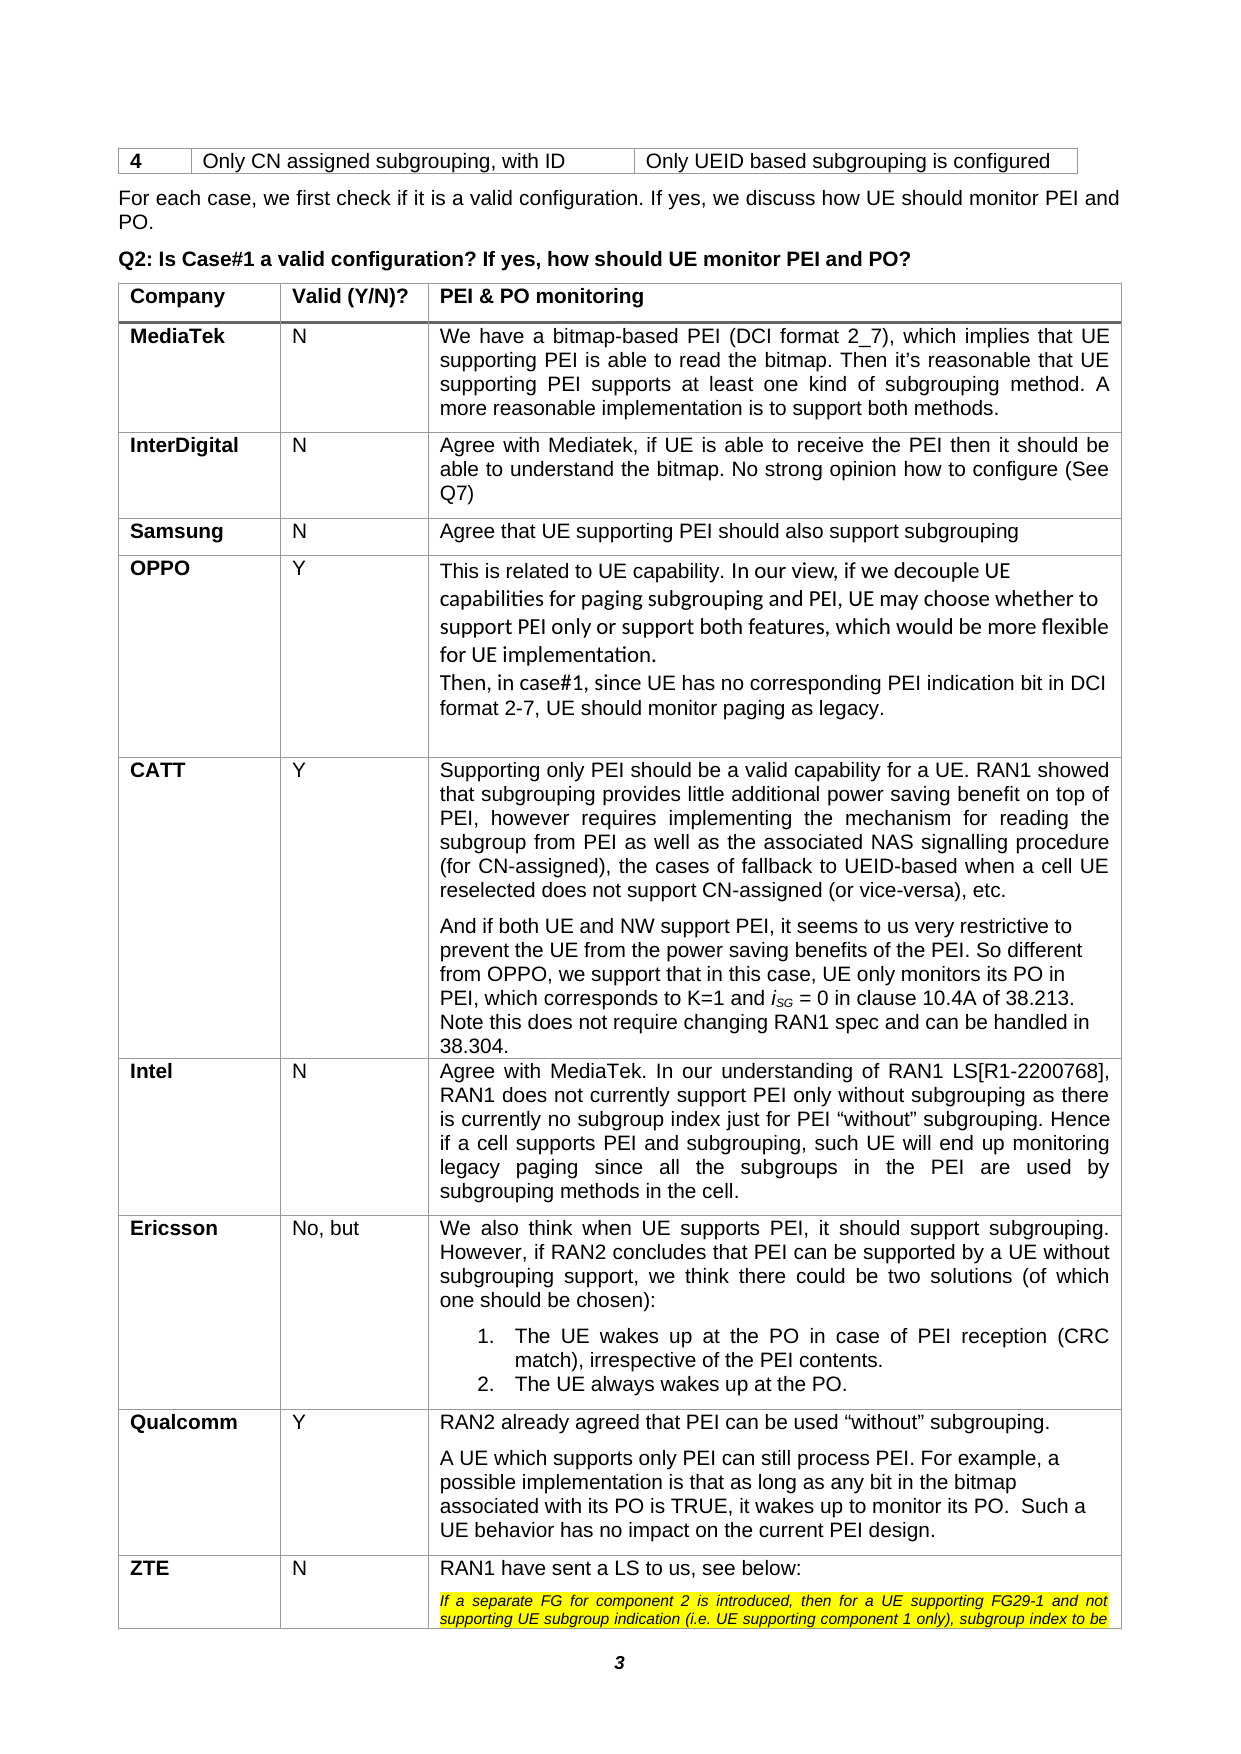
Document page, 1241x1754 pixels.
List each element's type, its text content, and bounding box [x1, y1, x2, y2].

text Q2: Is Case#1 a valid configuration? If yes, how should UE monitor PEI and PO? [118, 247, 1122, 271]
table_cell We also think when UE supports PEI, it should support subgrouping. However, if RAN2 concludes that PEI can be supported by a UE without subgrouping support, we think there could be two solutions (of which one should be chosen): The UE wakes up at the PO in case of PEI reception (CRC match), irrespective of the PEI contents. The UE always wakes up at the PO. [429, 1216, 1121, 1409]
table_cell Intel [119, 1059, 280, 1215]
table_cell Samsung [119, 519, 280, 555]
table_cell InterDigital [119, 433, 280, 517]
table_cell RAN2 already agreed that PEI can be used “without” subgrouping. A UE which supports only PEI can still process PEI. For example, a possible implementation is that as long as any bit in the bitmap associated with its PO is TRUE, it wakes up to monitor its PO. Such a UE behavior has no impact on the current PEI design. [429, 1410, 1121, 1554]
table_cell Ericsson [119, 1216, 280, 1409]
table_cell Y [281, 1410, 428, 1554]
table_cell 4 [119, 149, 191, 173]
table_cell N [281, 519, 428, 555]
table_cell ZTE [119, 1556, 280, 1628]
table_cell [429, 1556, 1121, 1628]
table_cell Y [281, 556, 428, 757]
table_cell Only UEID based subgrouping is configured [635, 149, 1077, 173]
table_cell MediaTek [119, 324, 280, 432]
table_cell We have a bitmap-based PEI (DCI format 2_7), which implies that UE supporting PEI is able to read the bitmap. Then it’s reasonable that UE supporting PEI supports at least one kind of subgrouping method. A more reasonable implementation is to support both methods. [429, 324, 1121, 432]
table_cell N [281, 324, 428, 432]
text For each case, we first check if it is a valid configuration. If yes, we discuss how UE should monitor PEI and PO. [118, 186, 1122, 234]
table_cell N [281, 1556, 428, 1628]
table_cell Qualcomm [119, 1410, 280, 1554]
table_cell OPPO [119, 556, 280, 757]
table_cell Only CN assigned subgrouping, with ID [192, 149, 634, 173]
table_cell Supporting only PEI should be a valid capability for a UE. RAN1 showed that subgrouping provides little additional power saving benefit on top of PEI, however requires implementing the mechanism for reading the subgroup from PEI as well as the associated NAS signalling procedure (for CN-assigned), the cases of fallback to UEID-based when a cell UE reselected does not support CN-assigned (or vice-versa), etc. And if both UE and NW support PEI, it seems to us very restrictive to prevent the UE from the power saving benefits of the PEI. So different from OPPO, we support that in this case, UE only monitors its PO in PEI, which corresponds to K=1 and iSG = 0 in clause 10.4A of 38.213. Note this does not require changing RAN1 spec and can be handled in 38.304. [429, 758, 1121, 1058]
table_header Valid (Y/N)? [281, 284, 428, 321]
table_cell Agree with MediaTek. In our understanding of RAN1 LS[R1-2200768], RAN1 does not currently support PEI only without subgrouping as there is currently no subgroup index just for PEI “without” subgrouping. Hence if a cell supports PEI and subgrouping, such UE will end up monitoring legacy paging since all the subgroups in the PEI are used by subgrouping methods in the cell. [429, 1059, 1121, 1215]
table_cell CATT [119, 758, 280, 1058]
table_cell Y [281, 758, 428, 1058]
table_header Company [119, 284, 280, 321]
table_cell Agree with Mediatek, if UE is able to receive the PEI then it should be able to understand the bitmap. No strong opinion how to configure (See Q7) [429, 433, 1121, 517]
table_cell N [281, 1059, 428, 1215]
table_cell This is related to UE capability. In our view, if we decouple UE capabilities for paging subgrouping and PEI, UE may choose whether to support PEI only or support both features, which would be more flexible for UE implementation. Then, in case#1, since UE has no corresponding PEI indication bit in DCI format 2-7, UE should monitor paging as legacy. [429, 556, 1121, 757]
table_cell N [281, 433, 428, 517]
table_cell Agree that UE supporting PEI should also support subgrouping [429, 519, 1121, 555]
table_cell No, but [281, 1216, 428, 1409]
table_header PEI & PO monitoring [429, 284, 1121, 321]
